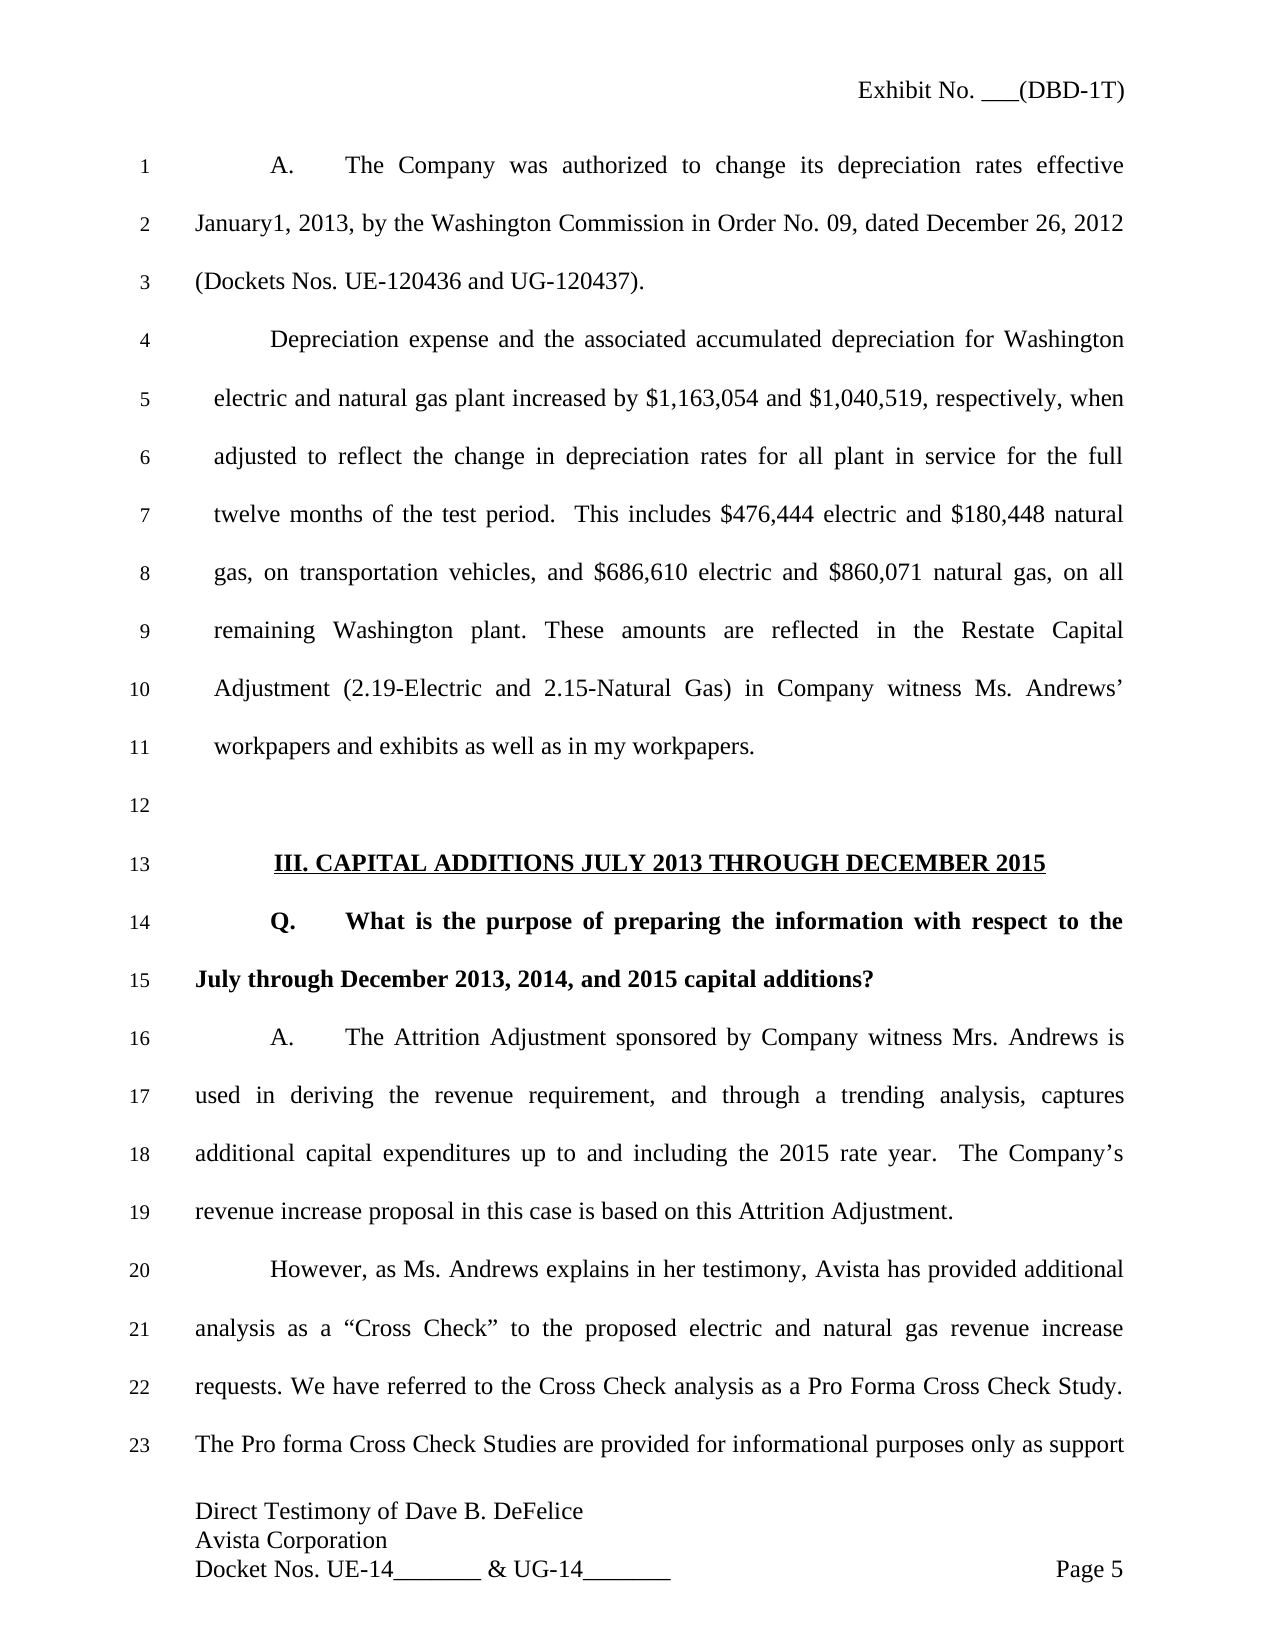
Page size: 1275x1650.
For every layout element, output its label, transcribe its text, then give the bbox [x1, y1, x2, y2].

subtitle III. CAPITAL ADDITIONS JULY 2013 THROUGH DECEMBER 2015 [195, 847, 1125, 877]
text Q. What is the purpose of preparing the information with respect to the July through December 2013, 2014, and 2015 capital additions? [195, 906, 1125, 993]
text A. The Company was authorized to change its depreciation rates effective January1, 2013, by the Washington Commission in Order No. 09, dated December 26, 2012 (Dockets Nos. UE-120436 and UG-120437). [195, 150, 1125, 295]
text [195, 1254, 1125, 1458]
text A. The Attrition Adjustment sponsored by Company witness Mrs. Andrews is used in deriving the revenue requirement, and through a trending analysis, captures additional capital expenditures up to and including the 2015 rate year. The Company’s revenue increase proposal in this case is based on this Attrition Adjustment. [195, 1022, 1125, 1225]
text Depreciation expense and the associated accumulated depreciation for Washington electric and natural gas plant increased by $1,163,054 and $1,040,519, respectively, when adjusted to reflect the change in depreciation rates for all plant in service for the full twelve months of the test period. This includes $476,444 electric and $180,448 natural gas, on transportation vehicles, and $686,610 electric and $860,071 natural gas, on all remaining Washington plant. These amounts are reflected in the Restate Capital Adjustment (2.19-Electric and 2.15-Natural Gas) in Company witness Ms. Andrews’ workpapers and exhibits as well as in my workpapers. [214, 324, 1125, 760]
